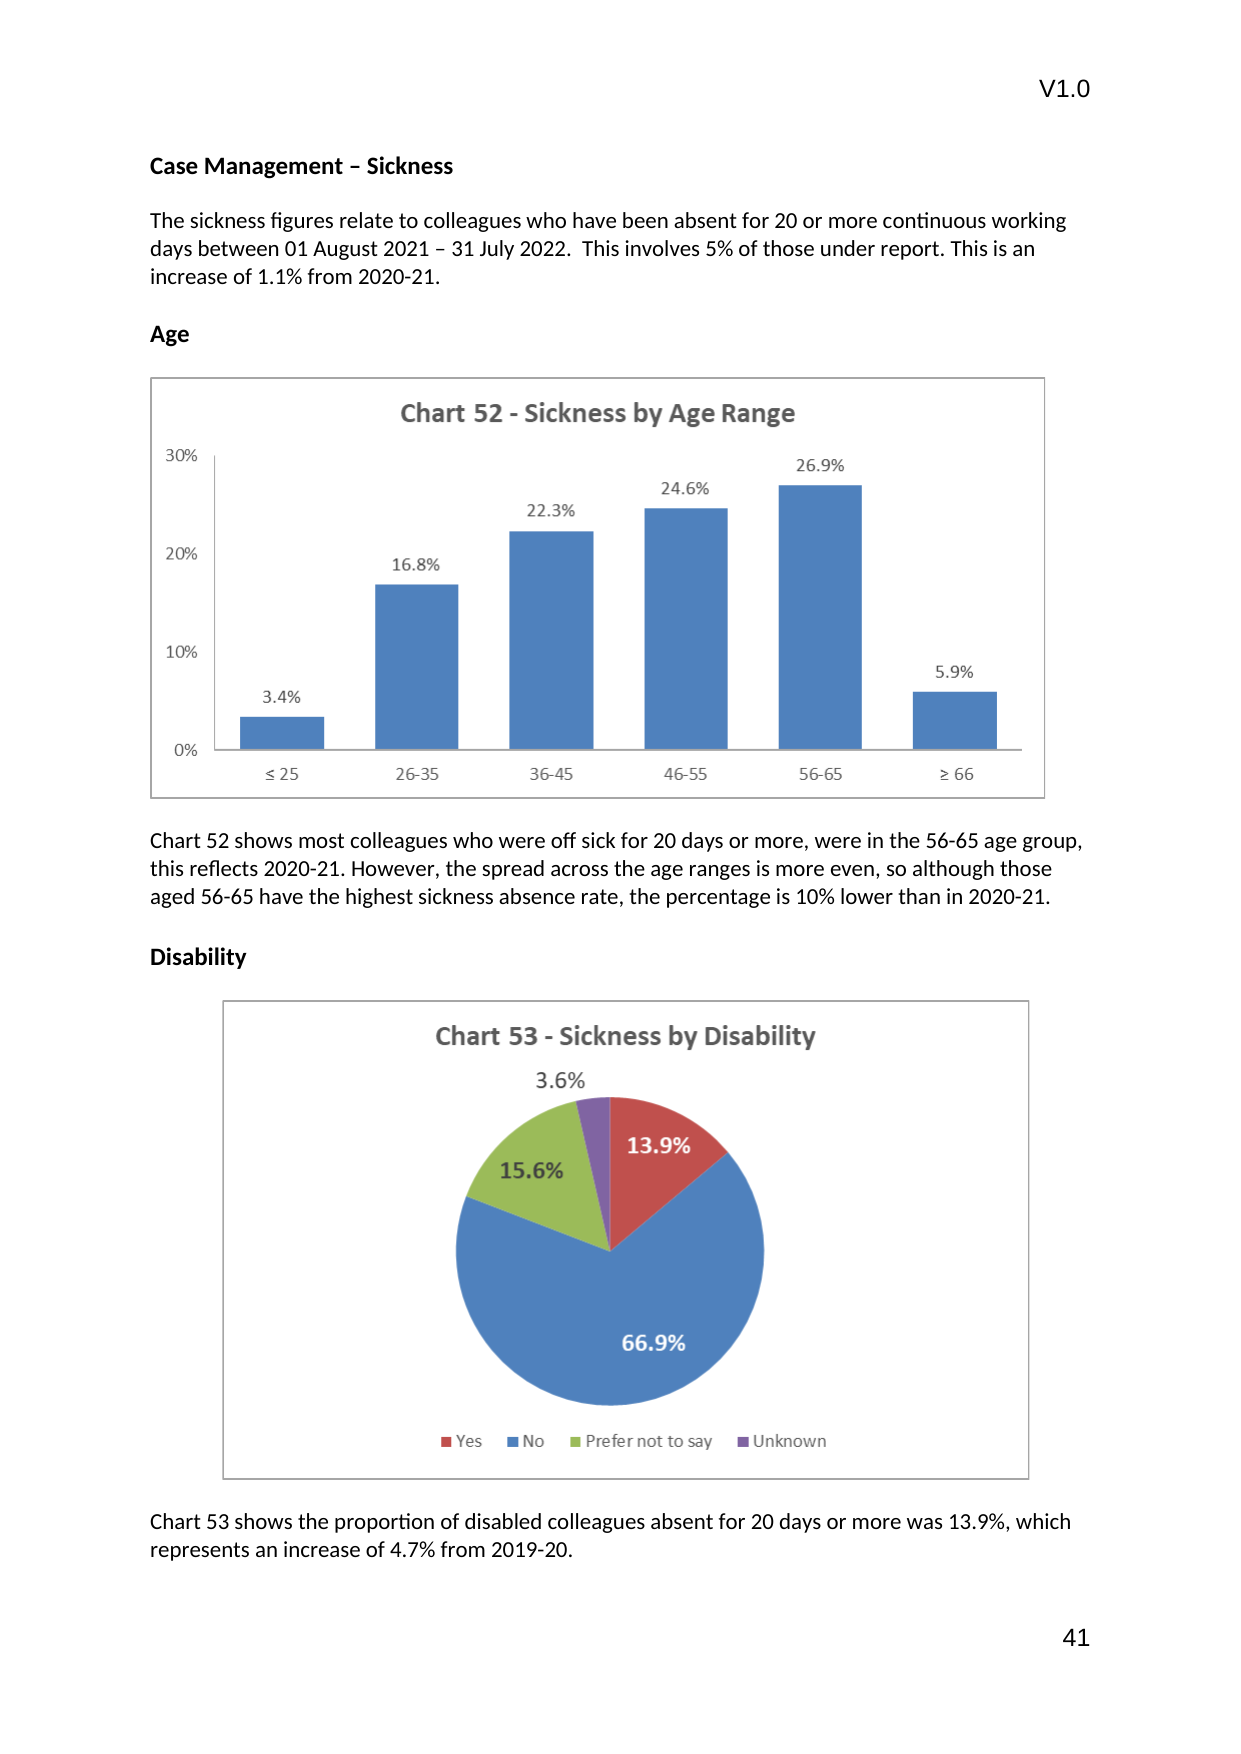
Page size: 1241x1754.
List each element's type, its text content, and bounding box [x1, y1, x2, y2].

subtitle Case Management – Sickness [150, 150, 1090, 181]
text Chart 53 shows the proportion of disabled colleagues absent for 20 days or more was 13.9%, which represents an increase of 4.7% from 2019-20. [150, 1507, 1090, 1563]
text The sickness figures relate to colleagues who have been absent for 20 or more continuous working days between 01 August 2021 – 31 July 2022. This involves 5% of those under report. This is an increase of 1.1% from 2020-21. [150, 206, 1090, 290]
picture [222, 1000, 1030, 1480]
picture [150, 377, 1046, 799]
subtitle Disability [150, 941, 1090, 971]
text Chart 52 shows most colleagues who were off sick for 20 days or more, were in the 56-65 age group, this reflects 2020-21. However, the spread across the age ranges is more even, so although those aged 56-65 have the highest sickness absence rate, the percentage is 10% lower than in 2020-21. [150, 826, 1090, 910]
subtitle Age [150, 318, 1090, 348]
